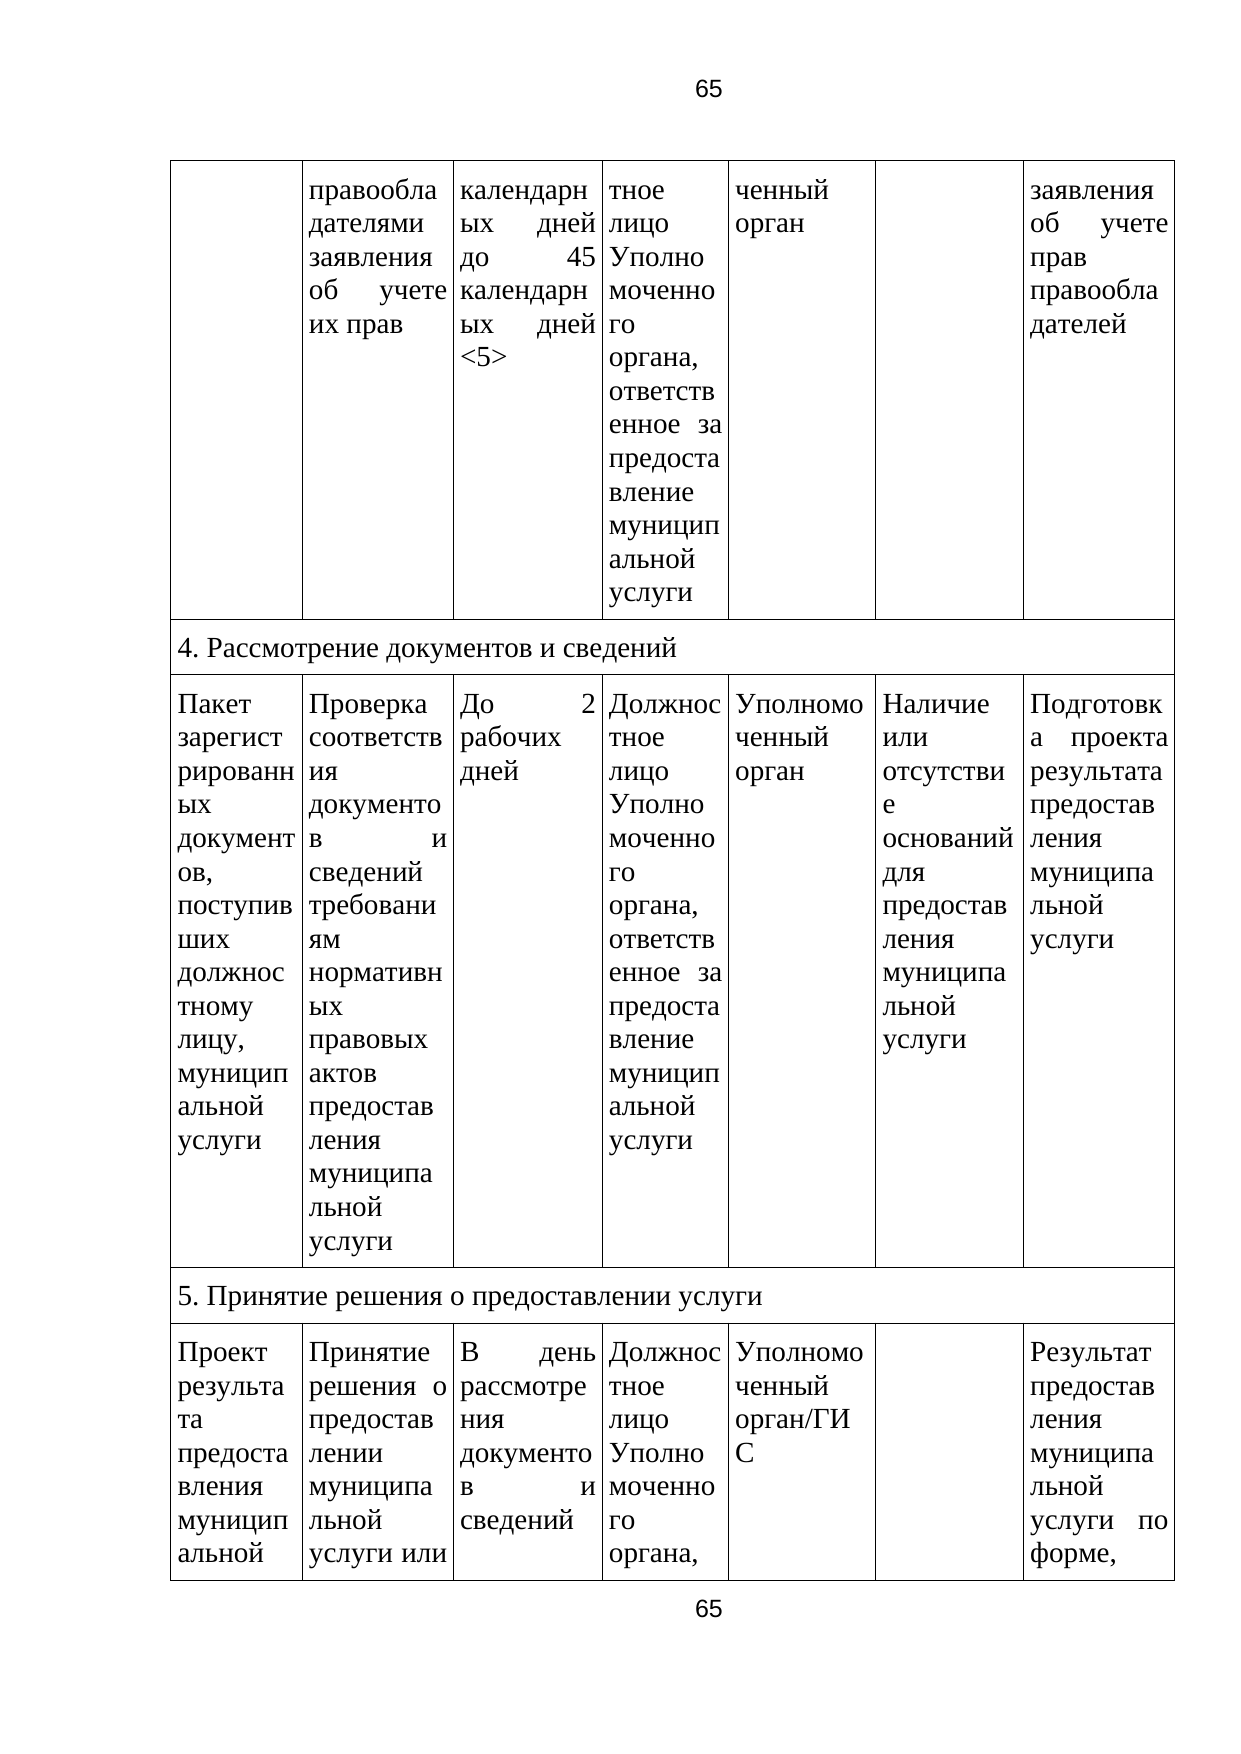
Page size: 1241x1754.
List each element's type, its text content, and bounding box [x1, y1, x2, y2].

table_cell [303, 1324, 453, 1580]
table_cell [729, 161, 875, 618]
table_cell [1024, 161, 1174, 618]
table_cell Пакет зарегистрированных документов, поступивших должностному лицу, муниципальной услуги [171, 675, 302, 1267]
table_cell [876, 161, 1023, 618]
table_cell 5. Принятие решения о предоставлении услуги [171, 1268, 1174, 1323]
table_cell Подготовка проекта результата предоставления муниципальной услуги [1024, 675, 1174, 1267]
table_cell 4. Рассмотрение документов и сведений [171, 620, 1174, 674]
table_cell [171, 1324, 302, 1580]
table_cell [876, 1324, 1023, 1580]
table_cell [1024, 1324, 1174, 1580]
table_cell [729, 1324, 875, 1580]
table_cell До 2 рабочих дней [454, 675, 602, 1267]
table_cell Проверка соответствия документов и сведений требованиям нормативных правовых актов предоставления муниципальной услуги [303, 675, 453, 1267]
table_cell Должностное лицо Уполномоченного органа, ответственное за предоставление муниципальной услуги [603, 675, 728, 1267]
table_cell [303, 161, 453, 618]
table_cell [454, 1324, 602, 1580]
table_cell [171, 161, 302, 618]
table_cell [603, 161, 728, 618]
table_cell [603, 1324, 728, 1580]
table_cell Наличие или отсутствие оснований для предоставления муниципальной услуги [876, 675, 1023, 1267]
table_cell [454, 161, 602, 618]
table_cell Уполномоченный орган [729, 675, 875, 1267]
